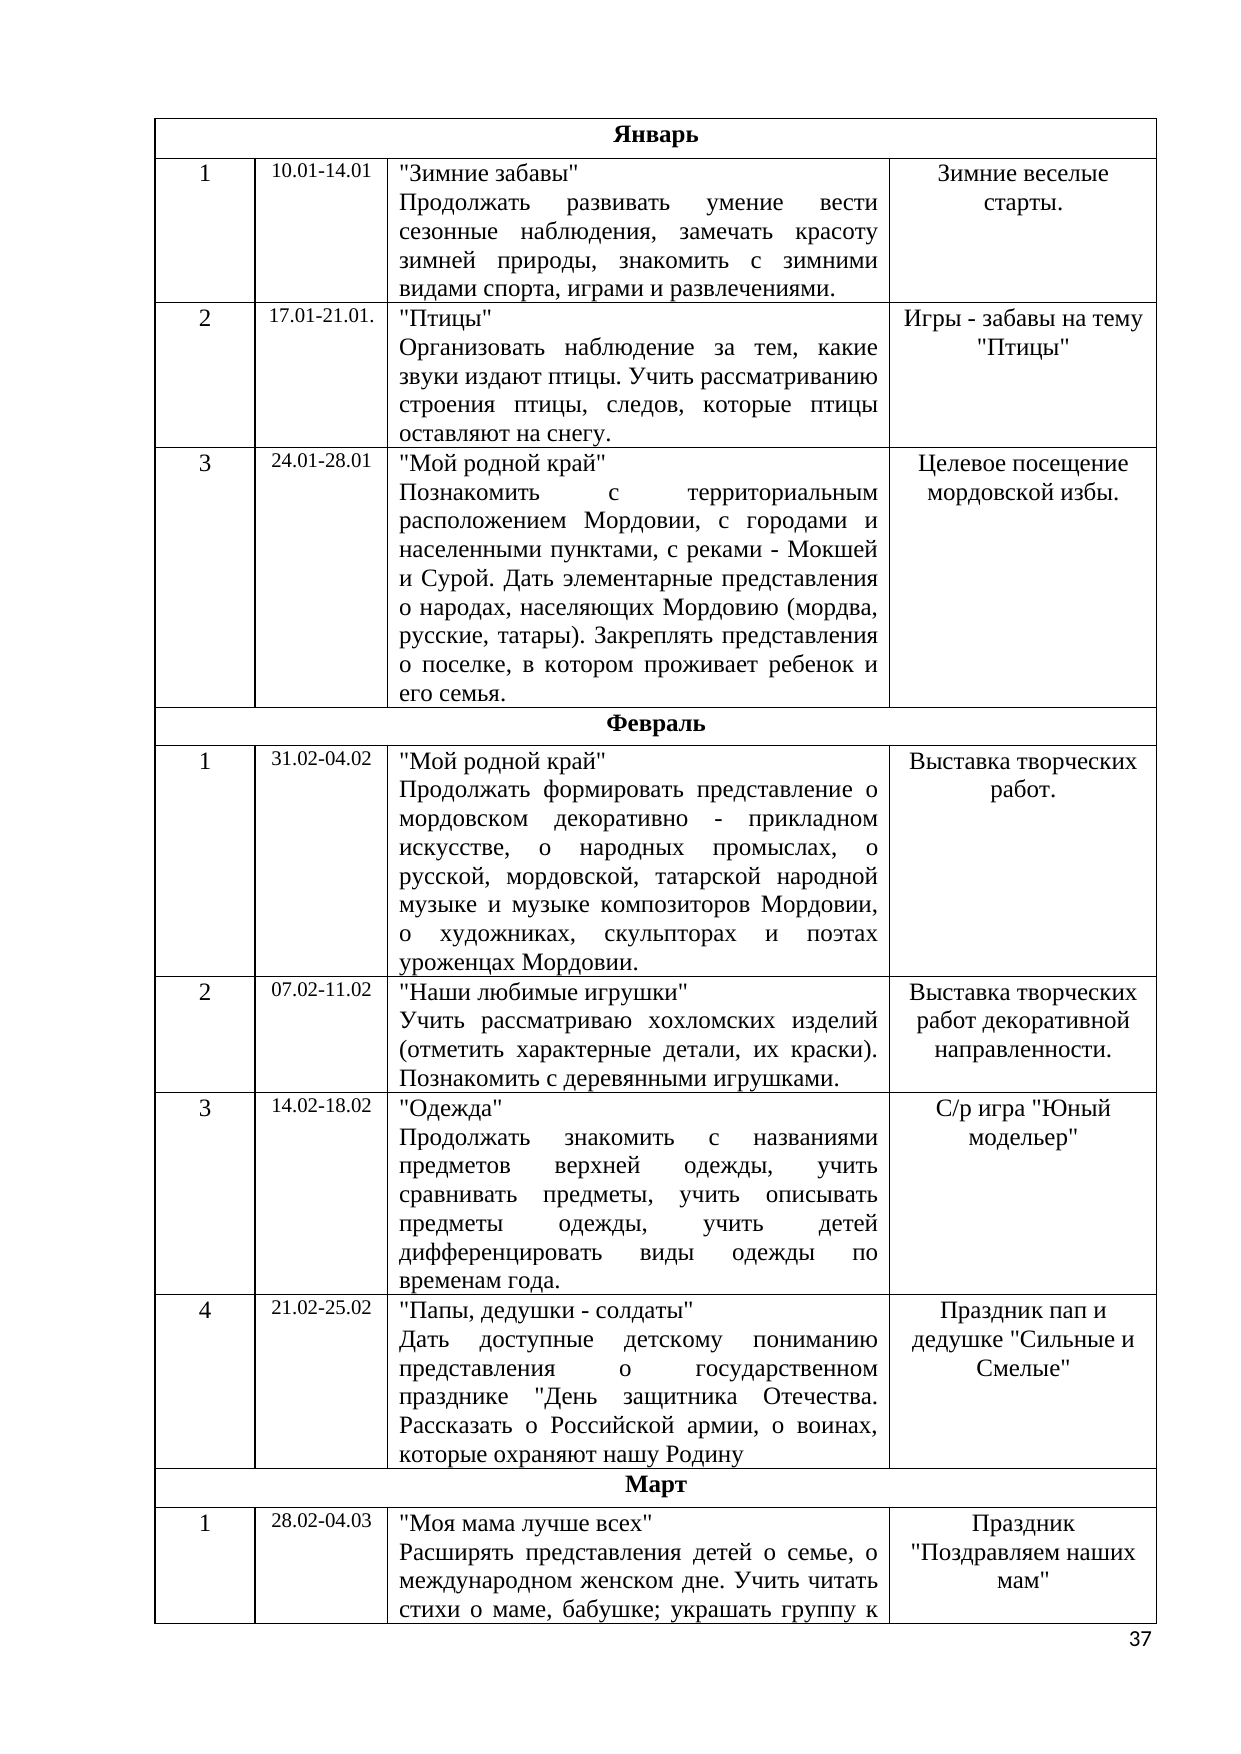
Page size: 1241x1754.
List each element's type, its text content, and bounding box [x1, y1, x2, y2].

table_cell "Одежда" Продолжать знакомить с названиями предметов верхней одежды, учить сравнивать предметы, учить описывать предметы одежды, учить детей дифференцировать виды одежды по временам года. [388, 1093, 889, 1294]
table_cell 28.02-04.03 [256, 1508, 387, 1623]
table_cell Праздник пап и дедушке "Сильные и Смелые" [890, 1295, 1156, 1468]
table_cell 2 [156, 977, 254, 1092]
table_cell Зимние веселые старты. [890, 159, 1156, 302]
table_cell Игры - забавы на тему "Птицы" [890, 303, 1156, 447]
table_cell Выставка творческих работ. [890, 746, 1156, 976]
table_cell С/р игра "Юный модельер" [890, 1093, 1156, 1294]
table_cell 2 [156, 303, 254, 447]
table_cell 24.01-28.01 [256, 448, 387, 707]
table_cell 31.02-04.02 [256, 746, 387, 976]
table_cell "Папы, дедушки - солдаты" Дать доступные детскому пониманию представления о государственном празднике "День защитника Отечества. Рассказать о Российской армии, о воинах, которые охраняют нашу Родину [388, 1295, 889, 1468]
table_cell "Зимние забавы" Продолжать развивать умение вести сезонные наблюдения, замечать красоту зимней природы, знакомить с зимними видами спорта, играми и развлечениями. [388, 159, 889, 302]
table_cell 4 [156, 1295, 254, 1468]
table_cell Целевое посещение мордовской избы. [890, 448, 1156, 707]
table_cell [890, 1508, 1156, 1623]
table_cell "Мой родной край" Продолжать формировать представление о мордовском декоративно - прикладном искусстве, о народных промыслах, о русской, мордовской, татарской народной музыке и музыке композиторов Мордовии, о художниках, скульпторах и поэтах уроженцах Мордовии. [388, 746, 889, 976]
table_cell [388, 1508, 889, 1623]
table_cell 1 [156, 746, 254, 976]
table_cell 3 [156, 1093, 254, 1294]
table_cell 10.01-14.01 [256, 159, 387, 302]
table_cell Январь [156, 119, 1156, 157]
table_cell "Мой родной край" Познакомить с территориальным расположением Мордовии, с городами и населенными пунктами, с реками - Мокшей и Сурой. Дать элементарные представления о народах, населяющих Мордовию (мордва, русские, татары). Закреплять представления о поселке, в котором проживает ребенок и его семья. [388, 448, 889, 707]
table_cell 1 [156, 159, 254, 302]
table_cell 07.02-11.02 [256, 977, 387, 1092]
table_cell Февраль [156, 708, 1156, 745]
table_cell Март [156, 1469, 1156, 1507]
table_cell 17.01-21.01. [256, 303, 387, 447]
table_cell "Наши любимые игрушки" Учить рассматриваю хохломских изделий (отметить характерные детали, их краски). Познакомить с деревянными игрушками. [388, 977, 889, 1092]
table_cell "Птицы" Организовать наблюдение за тем, какие звуки издают птицы. Учить рассматриванию строения птицы, следов, которые птицы оставляют на снегу. [388, 303, 889, 447]
table_cell 21.02-25.02 [256, 1295, 387, 1468]
table_cell Выставка творческих работ декоративной направленности. [890, 977, 1156, 1092]
table_cell 1 [156, 1508, 254, 1623]
table_cell 3 [156, 448, 254, 707]
table_cell 14.02-18.02 [256, 1093, 387, 1294]
